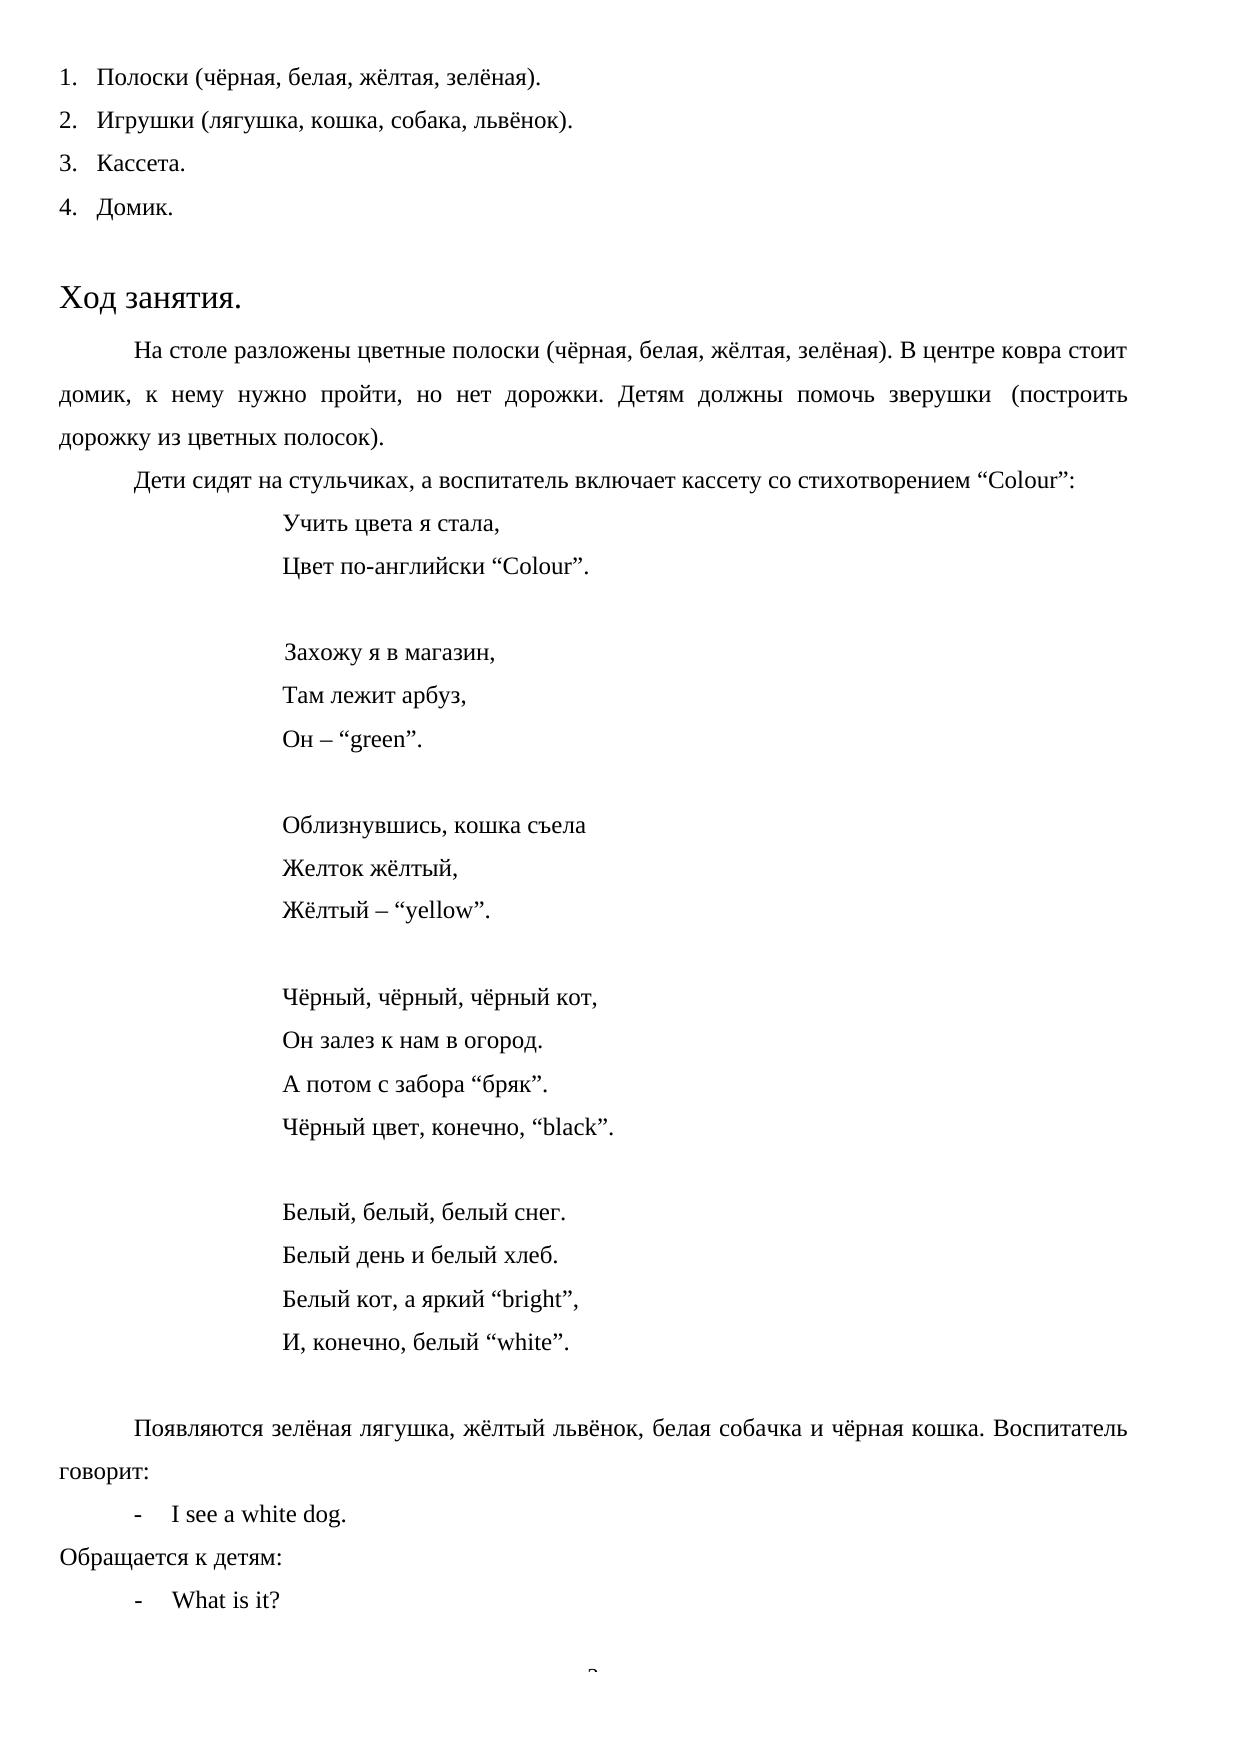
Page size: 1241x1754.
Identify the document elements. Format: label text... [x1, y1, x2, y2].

text Обращается к детям: [10, 1542, 282, 1571]
text Белый, белый, белый снег. Белый день и белый хлеб. Белый кот, а яркий “bright”, И, конечно, белый “white”. [282, 1197, 581, 1356]
text Чёрный, чёрный, чёрный кот, Он залез к нам в огород. [282, 982, 600, 1054]
text Цвет по-английски “Colour”. [282, 552, 1205, 580]
text Дети сидят на стульчиках, а воспитатель включает кассету со стихотворением “Colour”: Учить цвета я стала, [133, 465, 1076, 537]
text Облизнувшись, кошка съела Желток жёлтый, [282, 810, 588, 882]
text На столе разложены цветные полоски (чёрная, белая, жёлтая, зелёная). В центре ковра стоит домик, к нему нужно пройти, но нет дорожки. Детям должны помочь зверушки (построить дорожку из цветных полосок). [59, 335, 1128, 451]
subtitle Ход занятия. [59, 278, 1205, 316]
list Игрушки (лягушка, кошка, собака, львёнок). [59, 105, 1205, 134]
list I see a white dog. [133, 1500, 1205, 1528]
list Кассета. [59, 148, 1205, 177]
list What is it? [10, 1585, 280, 1614]
text Жёлтый – “yellow”. [282, 896, 1205, 925]
text А потом с забора “бряк”. Чёрный цвет, конечно, “black”. [282, 1069, 614, 1141]
text Появляются зелёная лягушка, жёлтый львёнок, белая собачка и чёрная кошка. Воспитатель говорит: [59, 1413, 1129, 1485]
list Полоски (чёрная, белая, жёлтая, зелёная). [59, 62, 1205, 91]
list Домик. [59, 192, 1205, 221]
text Захожу я в магазин, Там лежит арбуз, Он – “green”. [282, 637, 497, 752]
